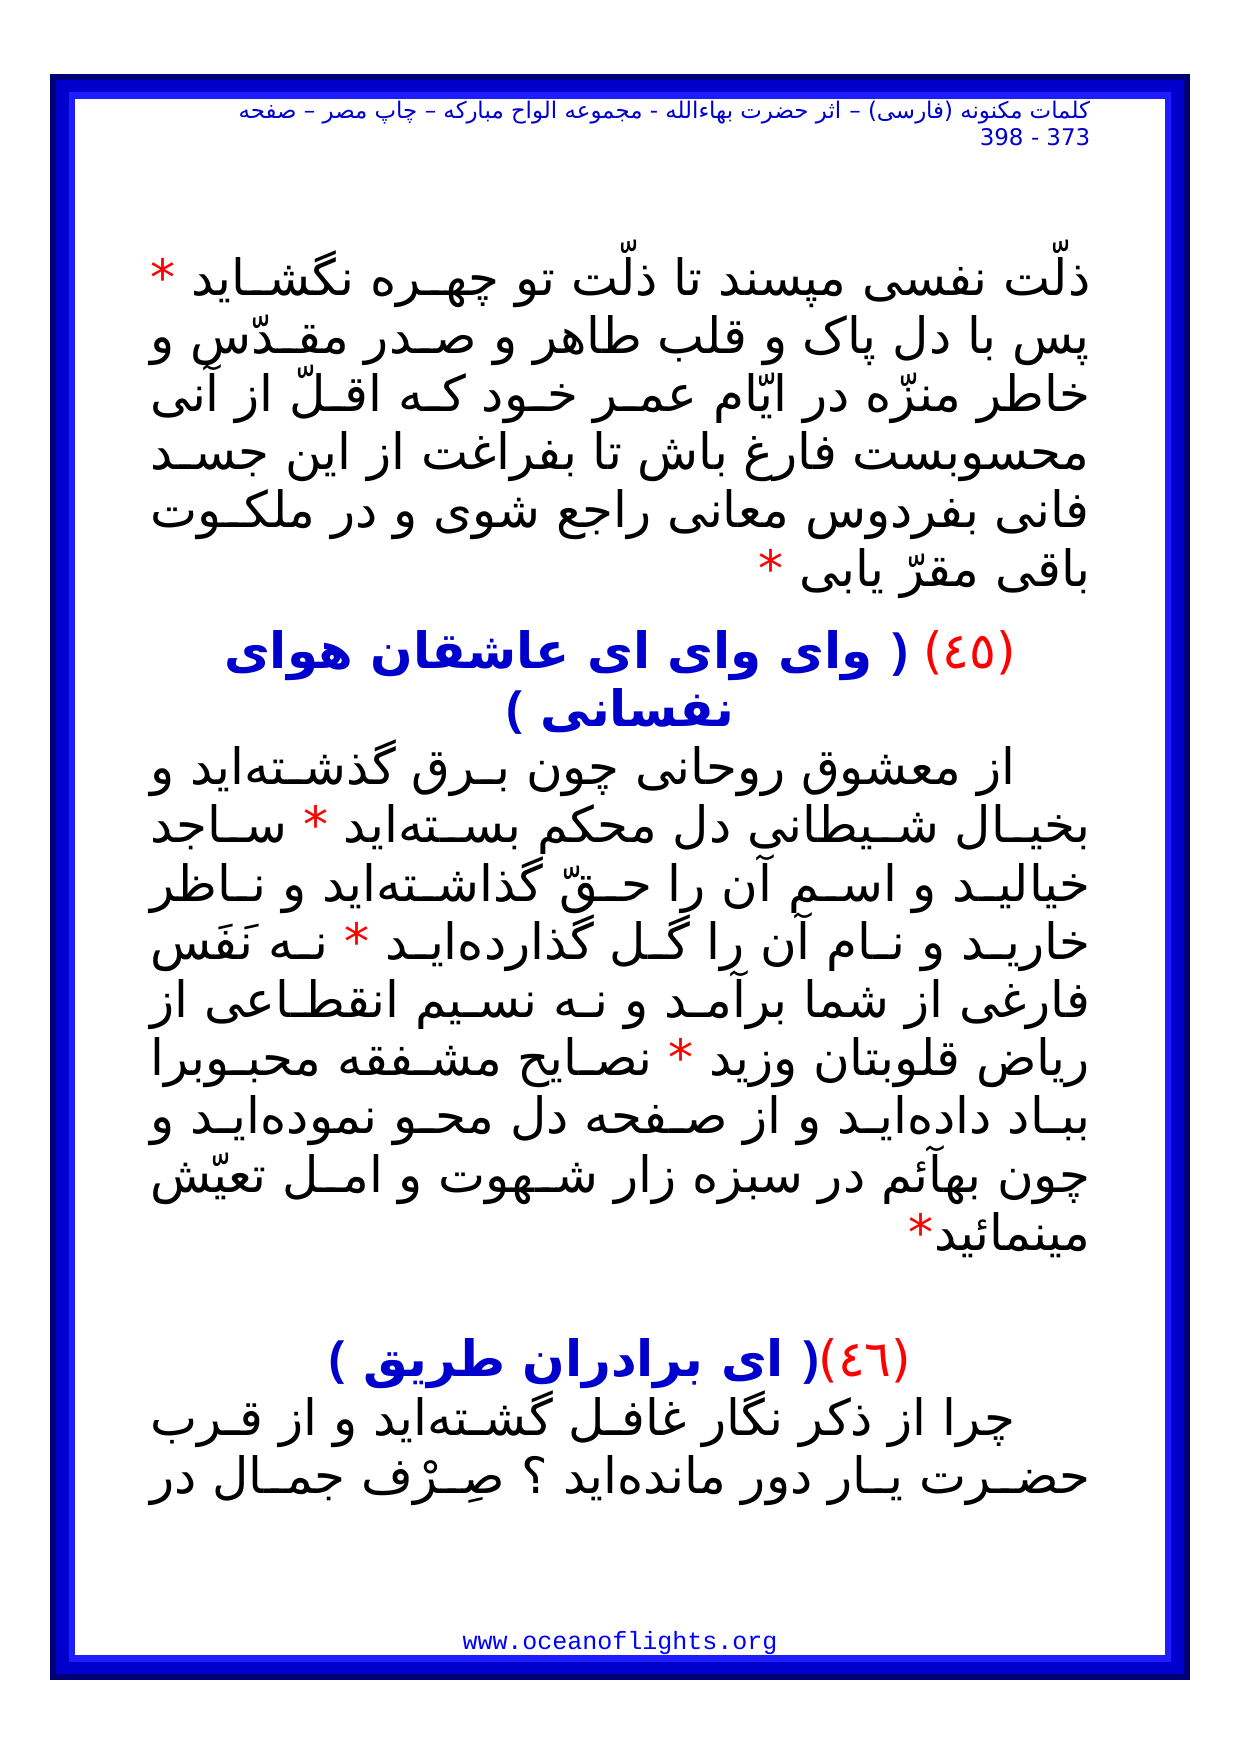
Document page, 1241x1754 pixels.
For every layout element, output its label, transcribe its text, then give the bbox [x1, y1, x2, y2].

text از معشوق روحانی چون برق گذشته‌ايد و بخيال شيطانی دل محکم بسته‌ايد * ساجد خياليد و اسم آن را حقّ گذاشته‌ايد و ناظر خاريد و نام آن را گل گذارده‌ايد * نه نَفَس فارغی از شما برآمد و نه نسيم انقطاعی از رياض قلوبتان وزيد * نصايح مشفقه محبوبرا بباد داده‌ايد و از صفحه دل محو نموده‌ايد و چون بهآئم در سبزه زار شهوت و امل تعيّش مينمائيد* [150, 738, 1090, 1262]
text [150, 248, 1090, 598]
text (٤٥) ﴿ وای وای ای عاشقان هوای نفسانی ﴾ [150, 622, 1090, 738]
text (٤٦)﴿ ای برادران طريق ﴾ [150, 1330, 1090, 1388]
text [150, 1388, 1090, 1505]
